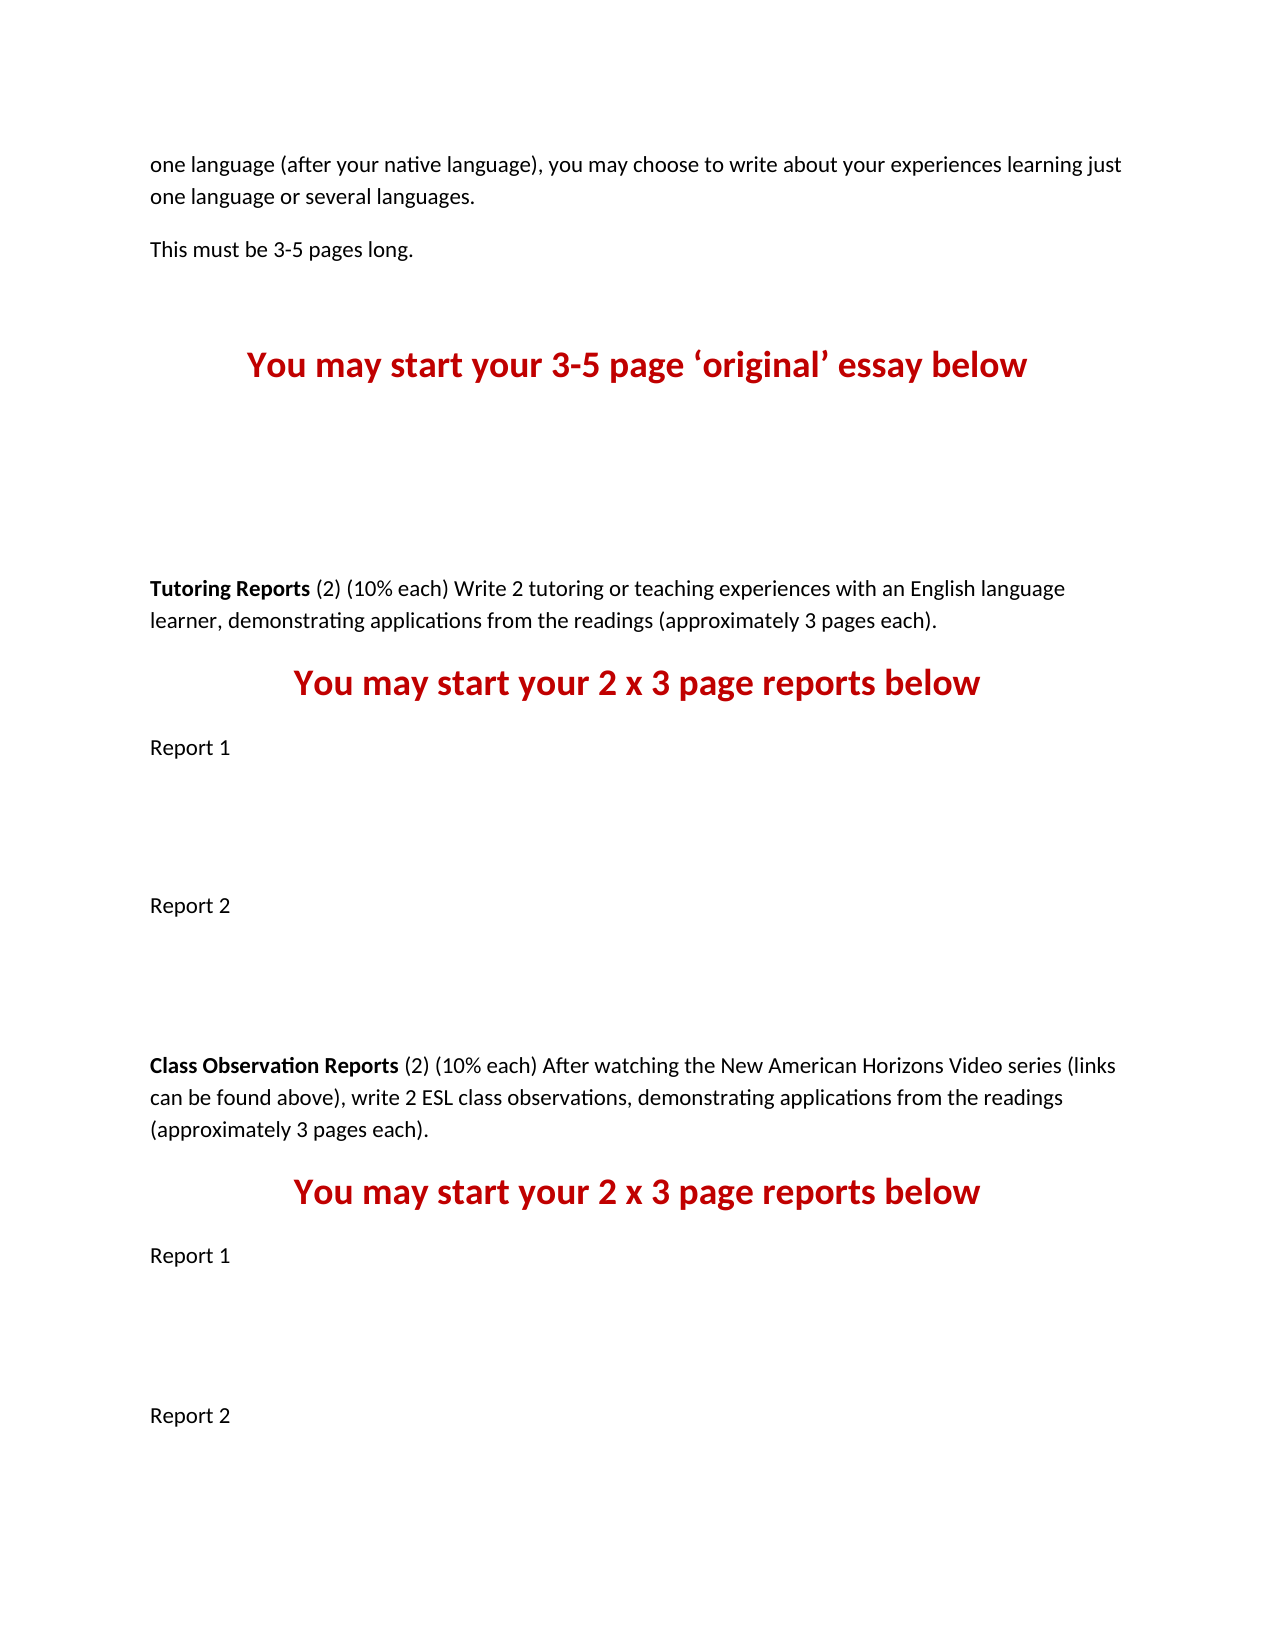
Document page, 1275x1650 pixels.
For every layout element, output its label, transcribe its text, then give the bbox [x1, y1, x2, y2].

text You may start your 2 x 3 page reports below [150, 1168, 1125, 1214]
text Tutoring Reports (2) (10% each) Write 2 tutoring or teaching experiences with an English language learner, demonstrating applications from the readings (approximately 3 pages each). [150, 574, 1125, 634]
text Report 1 [150, 733, 1125, 761]
text Report 2 [150, 892, 1125, 920]
text Class Observation Reports (2) (10% each) After watching the New American Horizons Video series (links can be found above), write 2 ESL class observations, demonstrating applications from the readings (approximately 3 pages each). [150, 1051, 1125, 1143]
text You may start your 3-5 page ‘original’ essay below [150, 341, 1125, 387]
text This must be 3-5 pages long. [150, 235, 1125, 263]
text Report 1 [150, 1242, 1125, 1270]
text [150, 150, 1125, 210]
text You may start your 2 x 3 page reports below [150, 659, 1125, 705]
text Report 2 [150, 1401, 1125, 1429]
